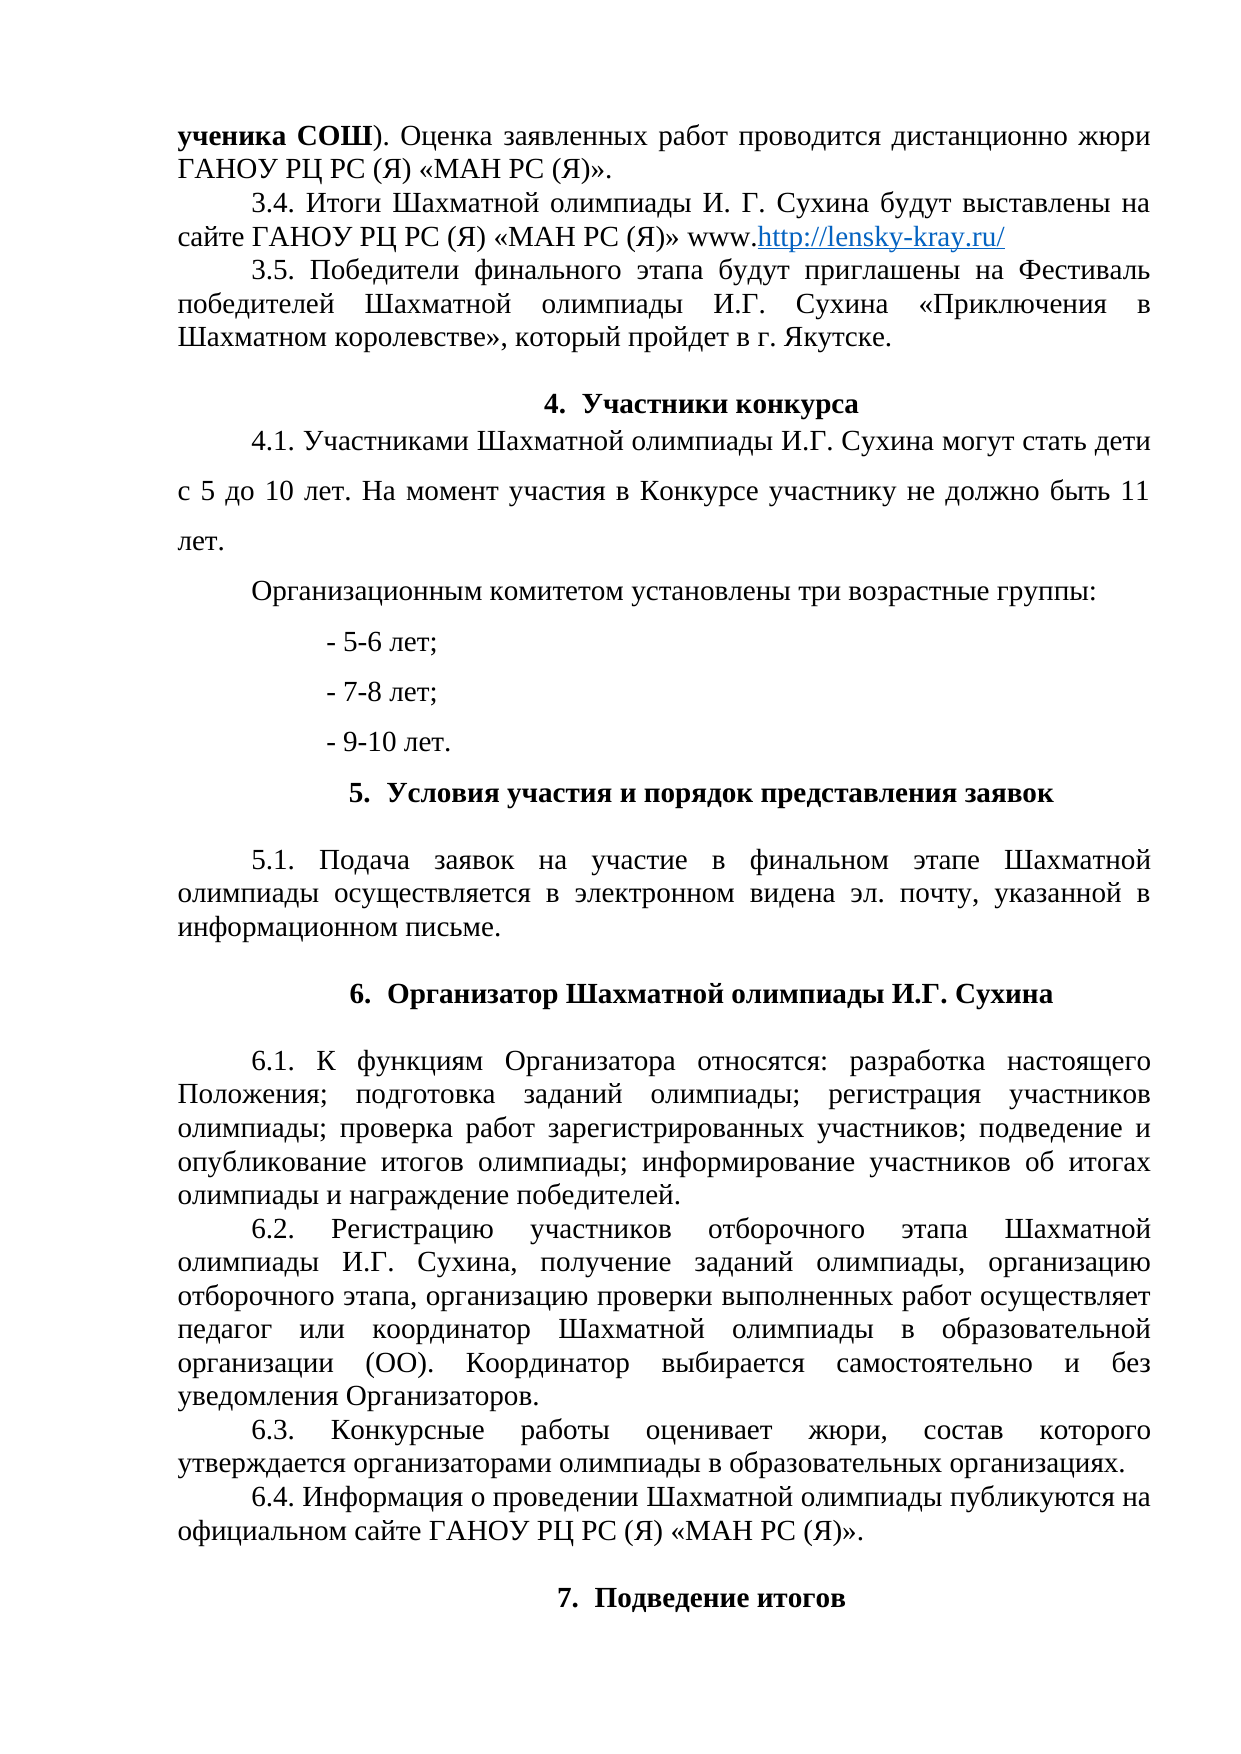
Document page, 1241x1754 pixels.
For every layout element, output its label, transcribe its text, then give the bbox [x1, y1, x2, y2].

text 3.4. Итоги Шахматной олимпиады И. Г. Сухина будут выставлены на сайте ГАНОУ РЦ РС (Я) «МАН РС (Я)» www.http://lensky-kray.ru/ [177, 185, 1152, 252]
text 6.1. К функциям Организатора относятся: разработка настоящего Положения; подготовка заданий олимпиады; регистрация участников олимпиады; проверка работ зарегистрированных участников; подведение и опубликование итогов олимпиады; информирование участников об итогах олимпиады и награждение победителей. [177, 1043, 1152, 1211]
text 6.3. Конкурсные работы оценивает жюри, состав которого утверждается организаторами олимпиады в образовательных организациях. [177, 1412, 1152, 1479]
text 3.5. Победители финального этапа будут приглашены на Фестиваль победителей Шахматной олимпиады И.Г. Сухина «Приключения в Шахматном королевстве», который пройдет в г. Якутске. [177, 252, 1152, 353]
list Условия участия и порядок представления заявок [251, 775, 1152, 808]
text 4.1. Участниками Шахматной олимпиады И.Г. Сухина могут стать дети с 5 до 10 лет. На момент участия в Конкурсе участнику не должно быть 11 лет. [177, 423, 1152, 557]
text 5.1. Подача заявок на участие в финальном этапе Шахматной олимпиады осуществляется в электронном видена эл. почту, указанной в информационном письме. [177, 842, 1152, 942]
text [177, 118, 1152, 185]
list Подведение итогов [251, 1580, 1152, 1613]
text 6.4. Информация о проведении Шахматной олимпиады публикуются на официальном сайте ГАНОУ РЦ РС (Я) «МАН РС (Я)». [177, 1479, 1152, 1546]
text - 9-10 лет. [326, 724, 1152, 758]
text 6.2. Регистрацию участников отборочного этапа Шахматной олимпиады И.Г. Сухина, получение заданий олимпиады, организацию отборочного этапа, организацию проверки выполненных работ осуществляет педагог или координатор Шахматной олимпиады в образовательной организации (ОО). Координатор выбирается самостоятельно и без уведомления Организаторов. [177, 1211, 1152, 1412]
list Участники конкурса [251, 386, 1152, 420]
text Организационным комитетом установлены три возрастные группы: [177, 573, 1152, 607]
text - 5-6 лет; [326, 624, 1152, 657]
text - 7-8 лет; [326, 674, 1152, 708]
list Организатор Шахматной олимпиады И.Г. Сухина [251, 976, 1152, 1009]
